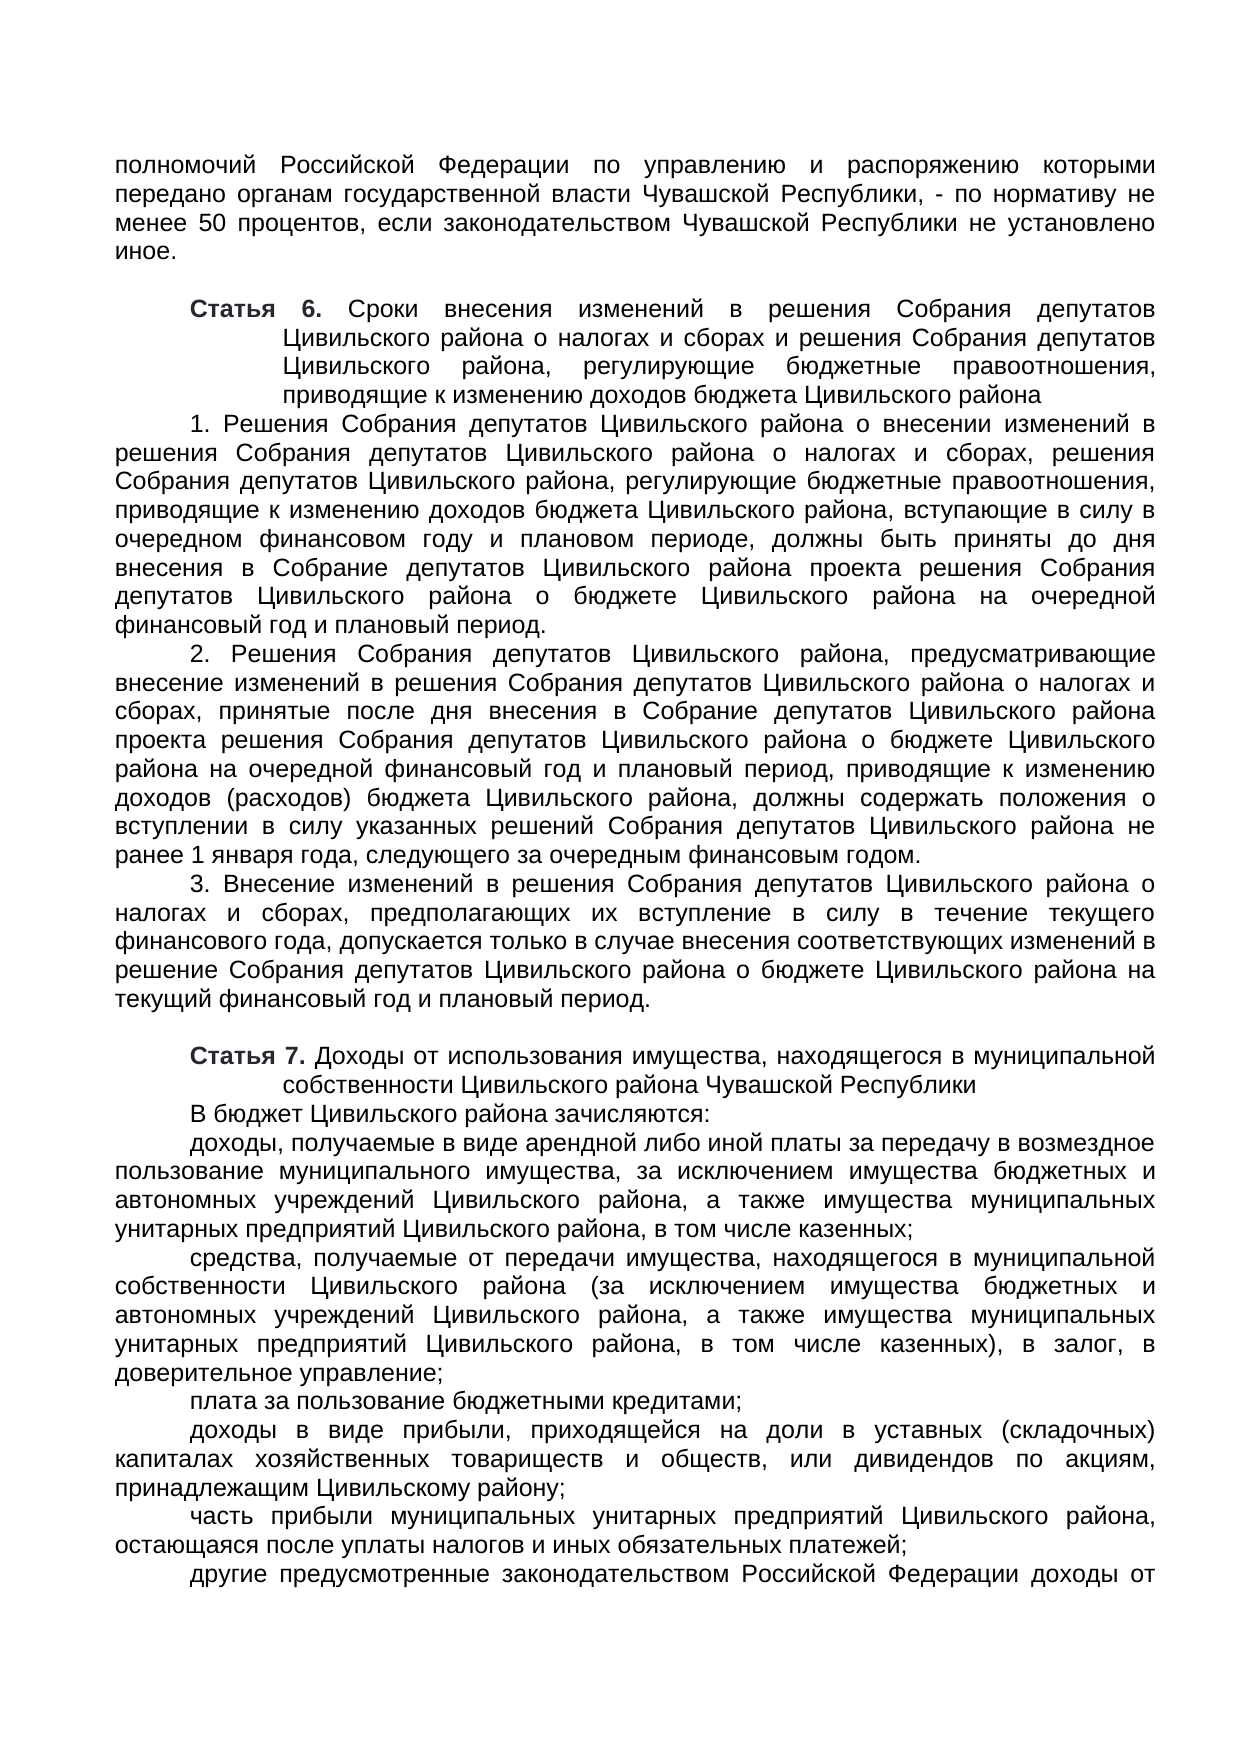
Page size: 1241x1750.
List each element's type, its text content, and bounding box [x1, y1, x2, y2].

text 1. Решения Собрания депутатов Цивильского района о внесении изменений в решения Собрания депутатов Цивильского района о налогах и сборах, решения Собрания депутатов Цивильского района, регулирующие бюджетные правоотношения, приводящие к изменению доходов бюджета Цивильского района, вступающие в силу в очередном финансовом году и плановом периоде, должны быть приняты до дня внесения в Собрание депутатов Цивильского района проекта решения Собрания депутатов Цивильского района о бюджете Цивильского района на очередной финансовый год и плановый период. [114, 409, 1157, 639]
text В бюджет Цивильского района зачисляются: [114, 1099, 1157, 1127]
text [114, 1559, 1157, 1587]
text 2. Решения Собрания депутатов Цивильского района, предусматривающие внесение изменений в решения Собрания депутатов Цивильского района о налогах и сборах, принятые после дня внесения в Собрание депутатов Цивильского района проекта решения Собрания депутатов Цивильского района о бюджете Цивильского района на очередной финансовый год и плановый период, приводящие к изменению доходов (расходов) бюджета Цивильского района, должны содержать положения о вступлении в силу указанных решений Собрания депутатов Цивильского района не ранее 1 января года, следующего за очередным финансовым годом. [114, 639, 1157, 869]
text 3. Внесение изменений в решения Собрания депутатов Цивильского района о налогах и сборах, предполагающих их вступление в силу в течение текущего финансового года, допускается только в случае внесения соответствующих изменений в решение Собрания депутатов Цивильского района о бюджете Цивильского района на текущий финансовый год и плановый период. [114, 869, 1157, 1012]
text доходы в виде прибыли, приходящейся на доли в уставных (складочных) капиталах хозяйственных товариществ и обществ, или дивидендов по акциям, принадлежащим Цивильскому району; [114, 1415, 1157, 1501]
text плата за пользование бюджетными кредитами; [114, 1386, 1157, 1415]
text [114, 150, 1157, 265]
text доходы, получаемые в виде арендной либо иной платы за передачу в возмездное пользование муниципального имущества, за исключением имущества бюджетных и автономных учреждений Цивильского района, а также имущества муниципальных унитарных предприятий Цивильского района, в том числе казенных; [114, 1127, 1157, 1242]
text часть прибыли муниципальных унитарных предприятий Цивильского района, остающаяся после уплаты налогов и иных обязательных платежей; [114, 1501, 1157, 1559]
text Статья 6. Сроки внесения изменений в решения Собрания депутатов Цивильского района о налогах и сборах и решения Собрания депутатов Цивильского района, регулирующие бюджетные правоотношения, приводящие к изменению доходов бюджета Цивильского района [189, 294, 1157, 409]
text средства, получаемые от передачи имущества, находящегося в муниципальной собственности Цивильского района (за исключением имущества бюджетных и автономных учреждений Цивильского района, а также имущества муниципальных унитарных предприятий Цивильского района, в том числе казенных), в залог, в доверительное управление; [114, 1242, 1157, 1386]
text Статья 7. Доходы от использования имущества, находящегося в муниципальной собственности Цивильского района Чувашской Республики [189, 1041, 1157, 1099]
